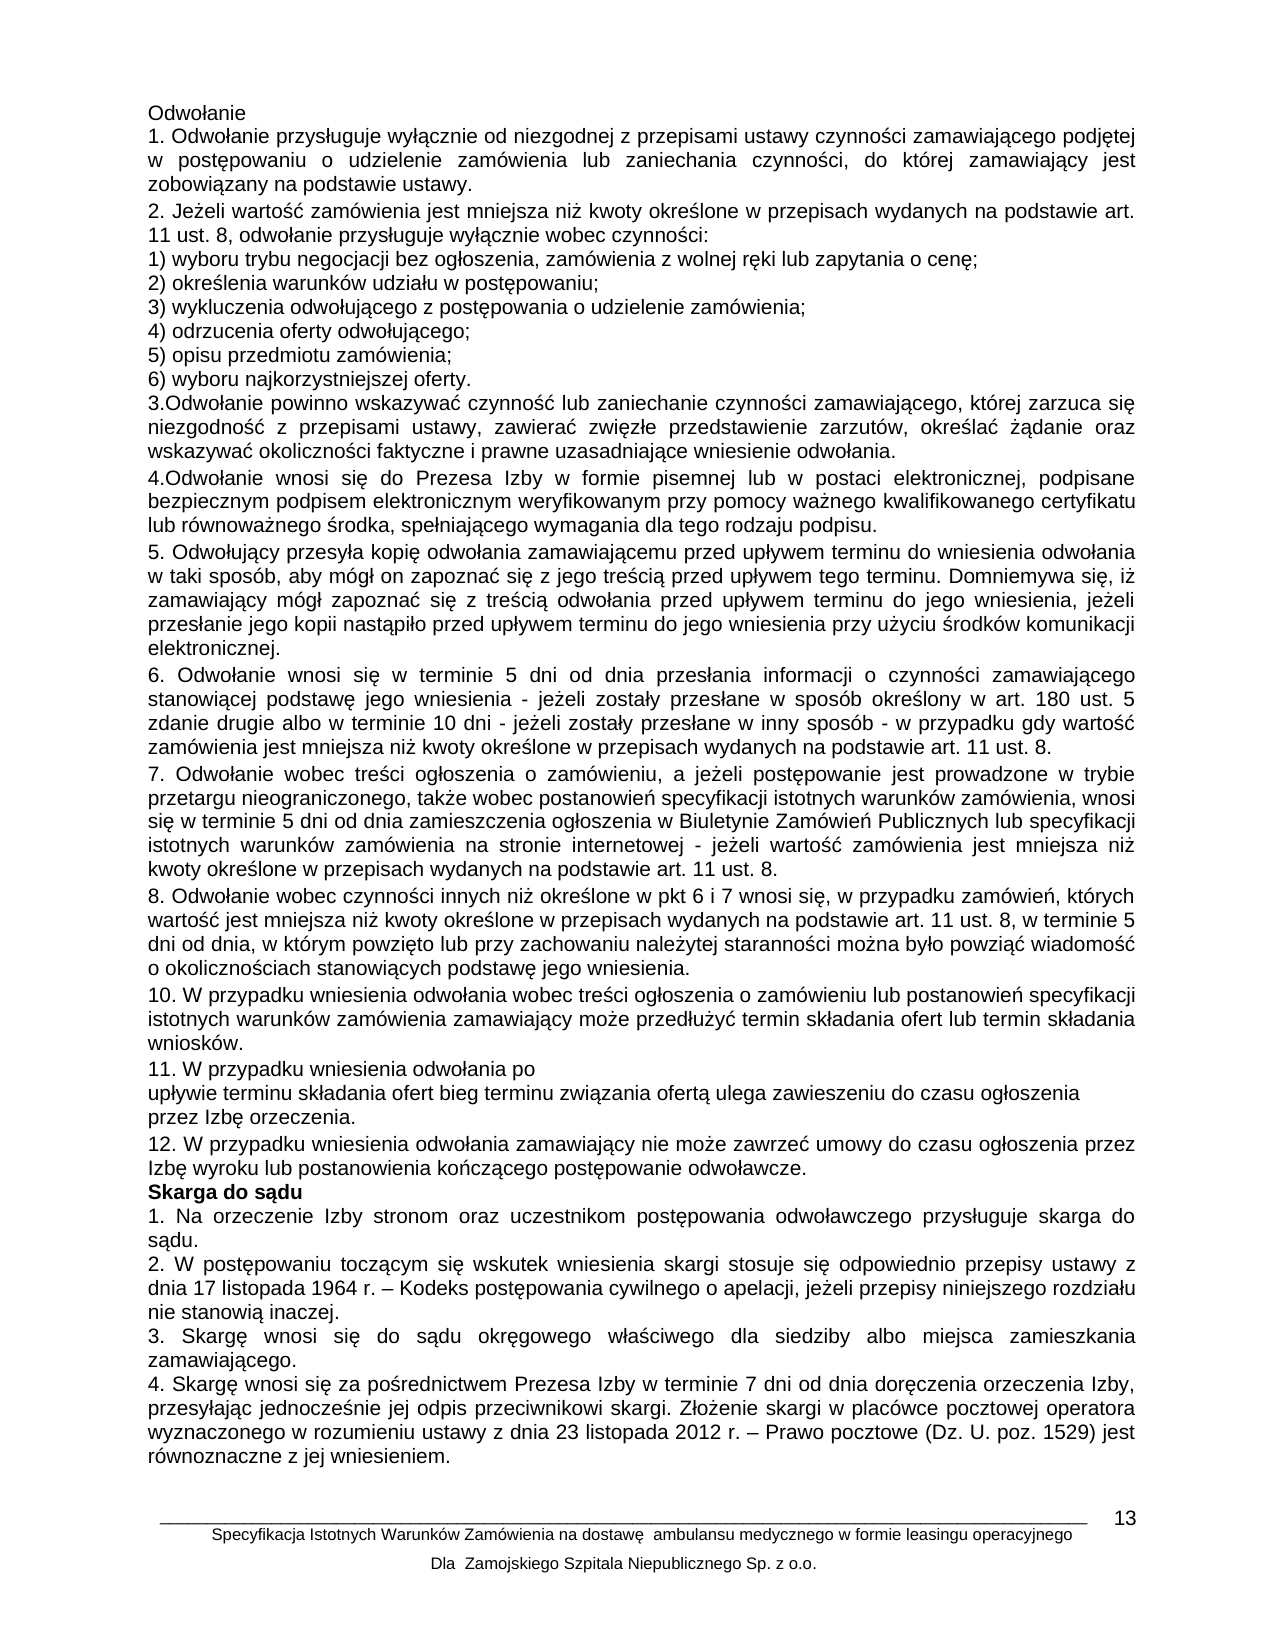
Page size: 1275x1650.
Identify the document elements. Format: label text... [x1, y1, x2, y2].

text Skarga do sądu [148, 1180, 1137, 1204]
text 1. Na orzeczenie Izby stronom oraz uczestnikom postępowania odwoławczego przysługuje skarga do sądu. [148, 1204, 1137, 1252]
text 6. Odwołanie wnosi się w terminie 5 dni od dnia przesłania informacji o czynności zamawiającego stanowiącej podstawę jego wniesienia - jeżeli zostały przesłane w sposób określony w art. 180 ust. 5 zdanie drugie albo w terminie 10 dni - jeżeli zostały przesłane w inny sposób - w przypadku gdy wartość zamówienia jest mniejsza niż kwoty określone w przepisach wydanych na podstawie art. 11 ust. 8. [148, 663, 1137, 758]
text 5. Odwołujący przesyła kopię odwołania zamawiającemu przed upływem terminu do wniesienia odwołania w taki sposób, aby mógł on zapoznać się z jego treścią przed upływem tego terminu. Domniemywa się, iż zamawiający mógł zapoznać się z treścią odwołania przed upływem terminu do jego wniesienia, jeżeli przesłanie jego kopii nastąpiło przed upływem terminu do jego wniesienia przy użyciu środków komunikacji elektronicznej. [148, 540, 1137, 660]
text 1. Odwołanie przysługuje wyłącznie od niezgodnej z przepisami ustawy czynności zamawiającego podjętej w postępowaniu o udzielenie zamówienia lub zaniechania czynności, do której zamawiający jest zobowiązany na podstawie ustawy. [148, 124, 1137, 196]
text 12. W przypadku wniesienia odwołania zamawiający nie może zawrzeć umowy do czasu ogłoszenia przez Izbę wyroku lub postanowienia kończącego postępowanie odwoławcze. [148, 1132, 1137, 1180]
text 4) odrzucenia oferty odwołującego; [148, 319, 1137, 343]
text 5) opisu przedmiotu zamówienia; [148, 343, 1137, 367]
text 3.Odwołanie powinno wskazywać czynność lub zaniechanie czynności zamawiającego, której zarzuca się niezgodność z przepisami ustawy, zawierać zwięzłe przedstawienie zarzutów, określać żądanie oraz wskazywać okoliczności faktyczne i prawne uzasadniające wniesienie odwołania. [148, 391, 1137, 463]
text 2. W postępowaniu toczącym się wskutek wniesienia skargi stosuje się odpowiednio przepisy ustawy z dnia 17 listopada 1964 r. – Kodeks postępowania cywilnego o apelacji, jeżeli przepisy niniejszego rozdziału nie stanowią inaczej. [148, 1252, 1137, 1324]
text 2. Jeżeli wartość zamówienia jest mniejsza niż kwoty określone w przepisach wydanych na podstawie art. 11 ust. 8, odwołanie przysługuje wyłącznie wobec czynności: [148, 199, 1137, 247]
text 4. Skargę wnosi się za pośrednictwem Prezesa Izby w terminie 7 dni od dnia doręczenia orzeczenia Izby, przesyłając jednocześnie jej odpis przeciwnikowi skargi. Złożenie skargi w placówce pocztowej operatora wyznaczonego w rozumieniu ustawy z dnia 23 listopada 2012 r. – Prawo pocztowe (Dz. U. poz. 1529) jest równoznaczne z jej wniesieniem. [148, 1372, 1137, 1467]
text 2) określenia warunków udziału w postępowaniu; [148, 271, 1137, 295]
text 1) wyboru trybu negocjacji bez ogłoszenia, zamówienia z wolnej ręki lub zapytania o cenę; [148, 247, 1137, 271]
text 3) wykluczenia odwołującego z postępowania o udzielenie zamówienia; [148, 295, 1137, 319]
text 11. W przypadku wniesienia odwołania po upływie terminu składania ofert bieg terminu związania ofertą ulega zawieszeniu do czasu ogłoszenia przez Izbę orzeczenia. [148, 1057, 1137, 1129]
text 4.Odwołanie wnosi się do Prezesa Izby w formie pisemnej lub w postaci elektronicznej, podpisane bezpiecznym podpisem elektronicznym weryfikowanym przy pomocy ważnego kwalifikowanego certyfikatu lub równoważnego środka, spełniającego wymagania dla tego rodzaju podpisu. [148, 465, 1137, 537]
text 10. W przypadku wniesienia odwołania wobec treści ogłoszenia o zamówieniu lub postanowień specyfikacji istotnych warunków zamówienia zamawiający może przedłużyć termin składania ofert lub termin składania wniosków. [148, 983, 1137, 1054]
text 8. Odwołanie wobec czynności innych niż określone w pkt 6 i 7 wnosi się, w przypadku zamówień, których wartość jest mniejsza niż kwoty określone w przepisach wydanych na podstawie art. 11 ust. 8, w terminie 5 dni od dnia, w którym powzięto lub przy zachowaniu należytej staranności można było powziąć wiadomość o okolicznościach stanowiących podstawę jego wniesienia. [148, 884, 1137, 980]
text 6) wyboru najkorzystniejszej oferty. [148, 367, 1137, 391]
text 7. Odwołanie wobec treści ogłoszenia o zamówieniu, a jeżeli postępowanie jest prowadzone w trybie przetargu nieograniczonego, także wobec postanowień specyfikacji istotnych warunków zamówienia, wnosi się w terminie 5 dni od dnia zamieszczenia ogłoszenia w Biuletynie Zamówień Publicznych lub specyfikacji istotnych warunków zamówienia na stronie internetowej - jeżeli wartość zamówienia jest mniejsza niż kwoty określone w przepisach wydanych na podstawie art. 11 ust. 8. [148, 761, 1137, 881]
text Odwołanie [148, 100, 1137, 124]
text 3. Skargę wnosi się do sądu okręgowego właściwego dla siedziby albo miejsca zamieszkania zamawiającego. [148, 1324, 1137, 1372]
